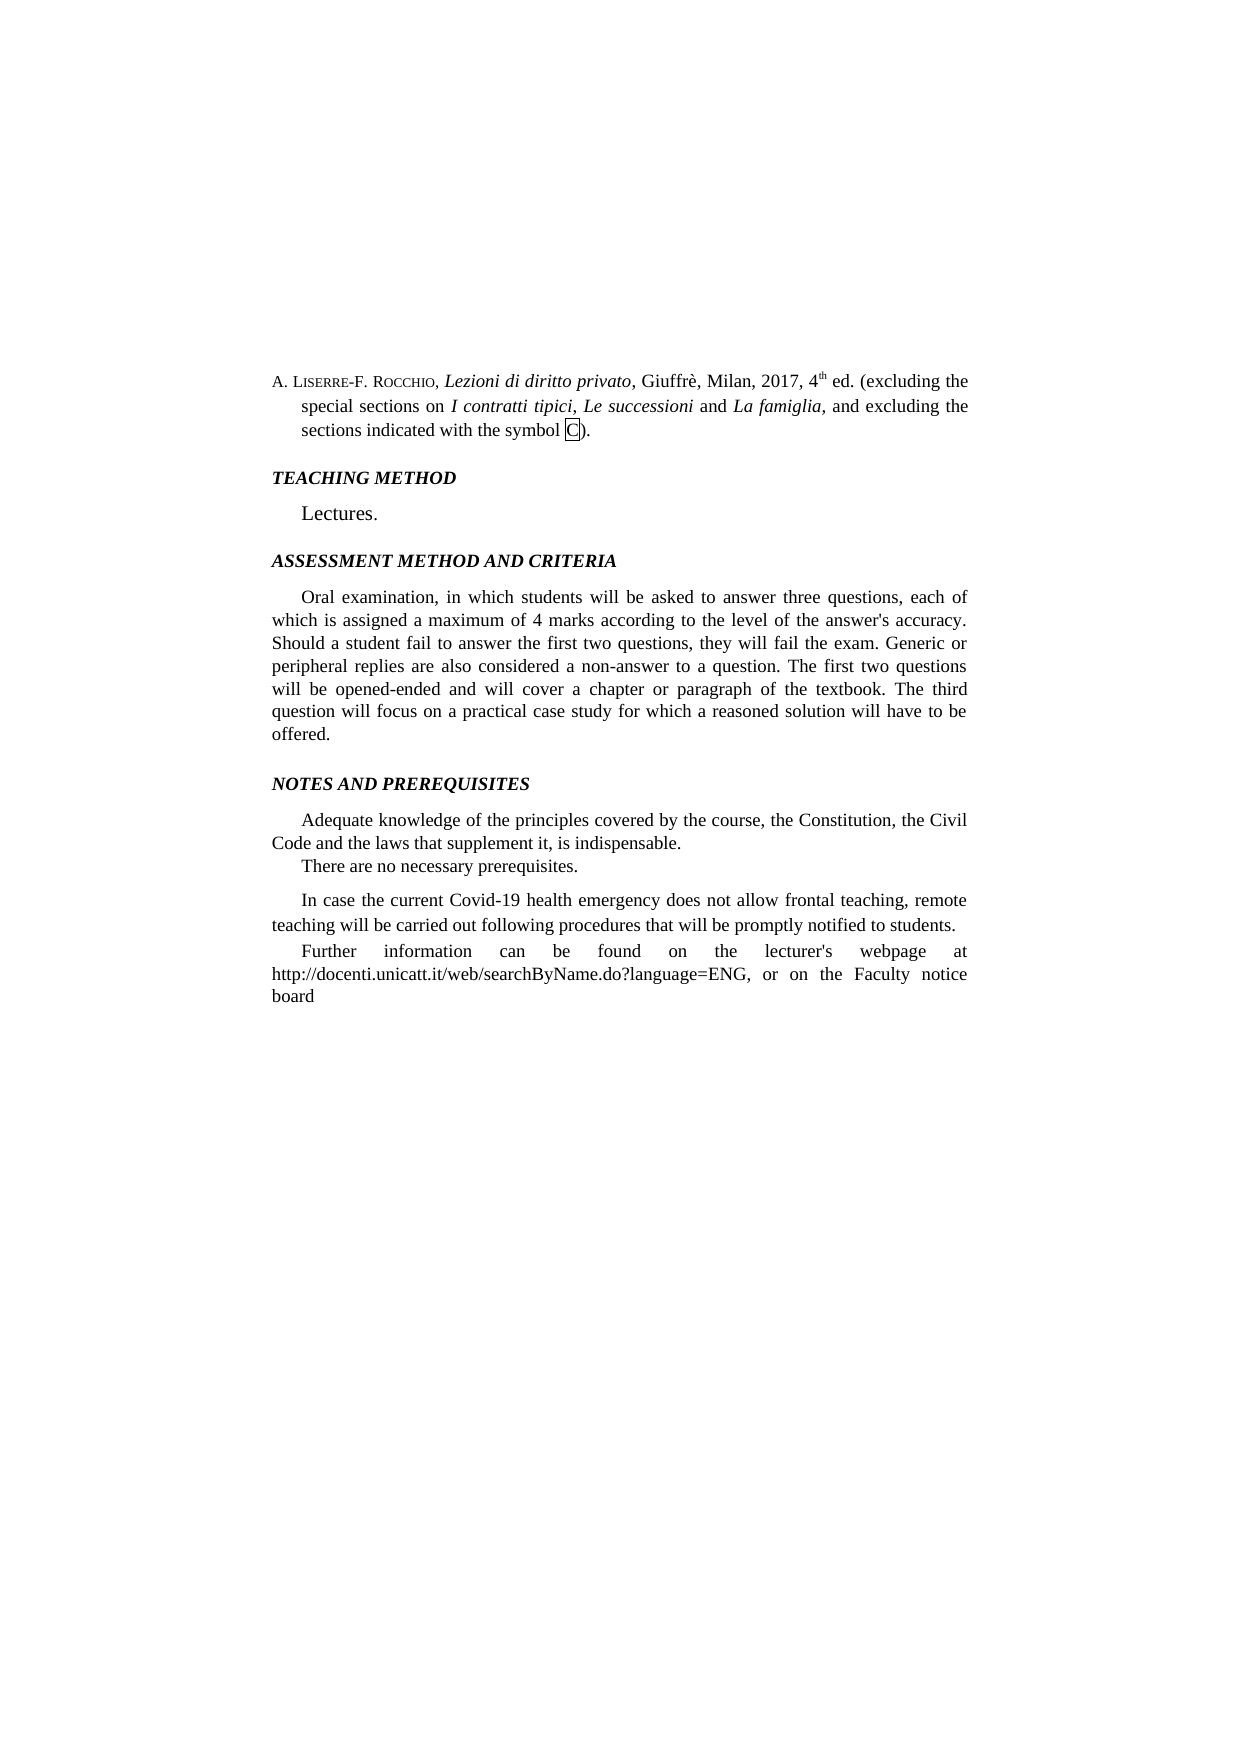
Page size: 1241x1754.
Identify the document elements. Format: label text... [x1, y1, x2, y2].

text Adequate knowledge of the principles covered by the course, the Constitution, the Civil Code and the laws that supplement it, is indispensable. [272, 808, 968, 854]
text In case the current Covid-19 health emergency does not allow frontal teaching, remote teaching will be carried out following procedures that will be promptly notified to students. [272, 889, 968, 935]
text Oral examination, in which students will be asked to answer three questions, each of which is assigned a maximum of 4 marks according to the level of the answer's accuracy. Should a student fail to answer the first two questions, they will fail the exam. Generic or peripheral replies are also considered a non-answer to a question. The first two questions will be opened-ended and will cover a chapter or paragraph of the textbook. The third question will focus on a practical case study for which a reasoned solution will have to be offered. [272, 585, 968, 745]
text A. Liserre-F. Rocchio, Lezioni di diritto privato, Giuffrè, Milan, 2017, 4th ed. (excluding the special sections on I contratti tipici, Le successioni and La famiglia, and excluding the sections indicated with the symbol C). [272, 366, 968, 441]
text There are no necessary prerequisites. [272, 854, 968, 877]
text TEACHING METHOD [272, 466, 968, 489]
text ASSESSMENT METHOD AND CRITERIA [272, 549, 968, 572]
text Lectures. [272, 502, 968, 524]
text Further information can be found on the lecturer's webpage at http://docenti.unicatt.it/web/searchByName.do?language=ENG, or on the Faculty notice board [272, 939, 968, 1007]
text NOTES AND PREREQUISITES [272, 770, 968, 795]
